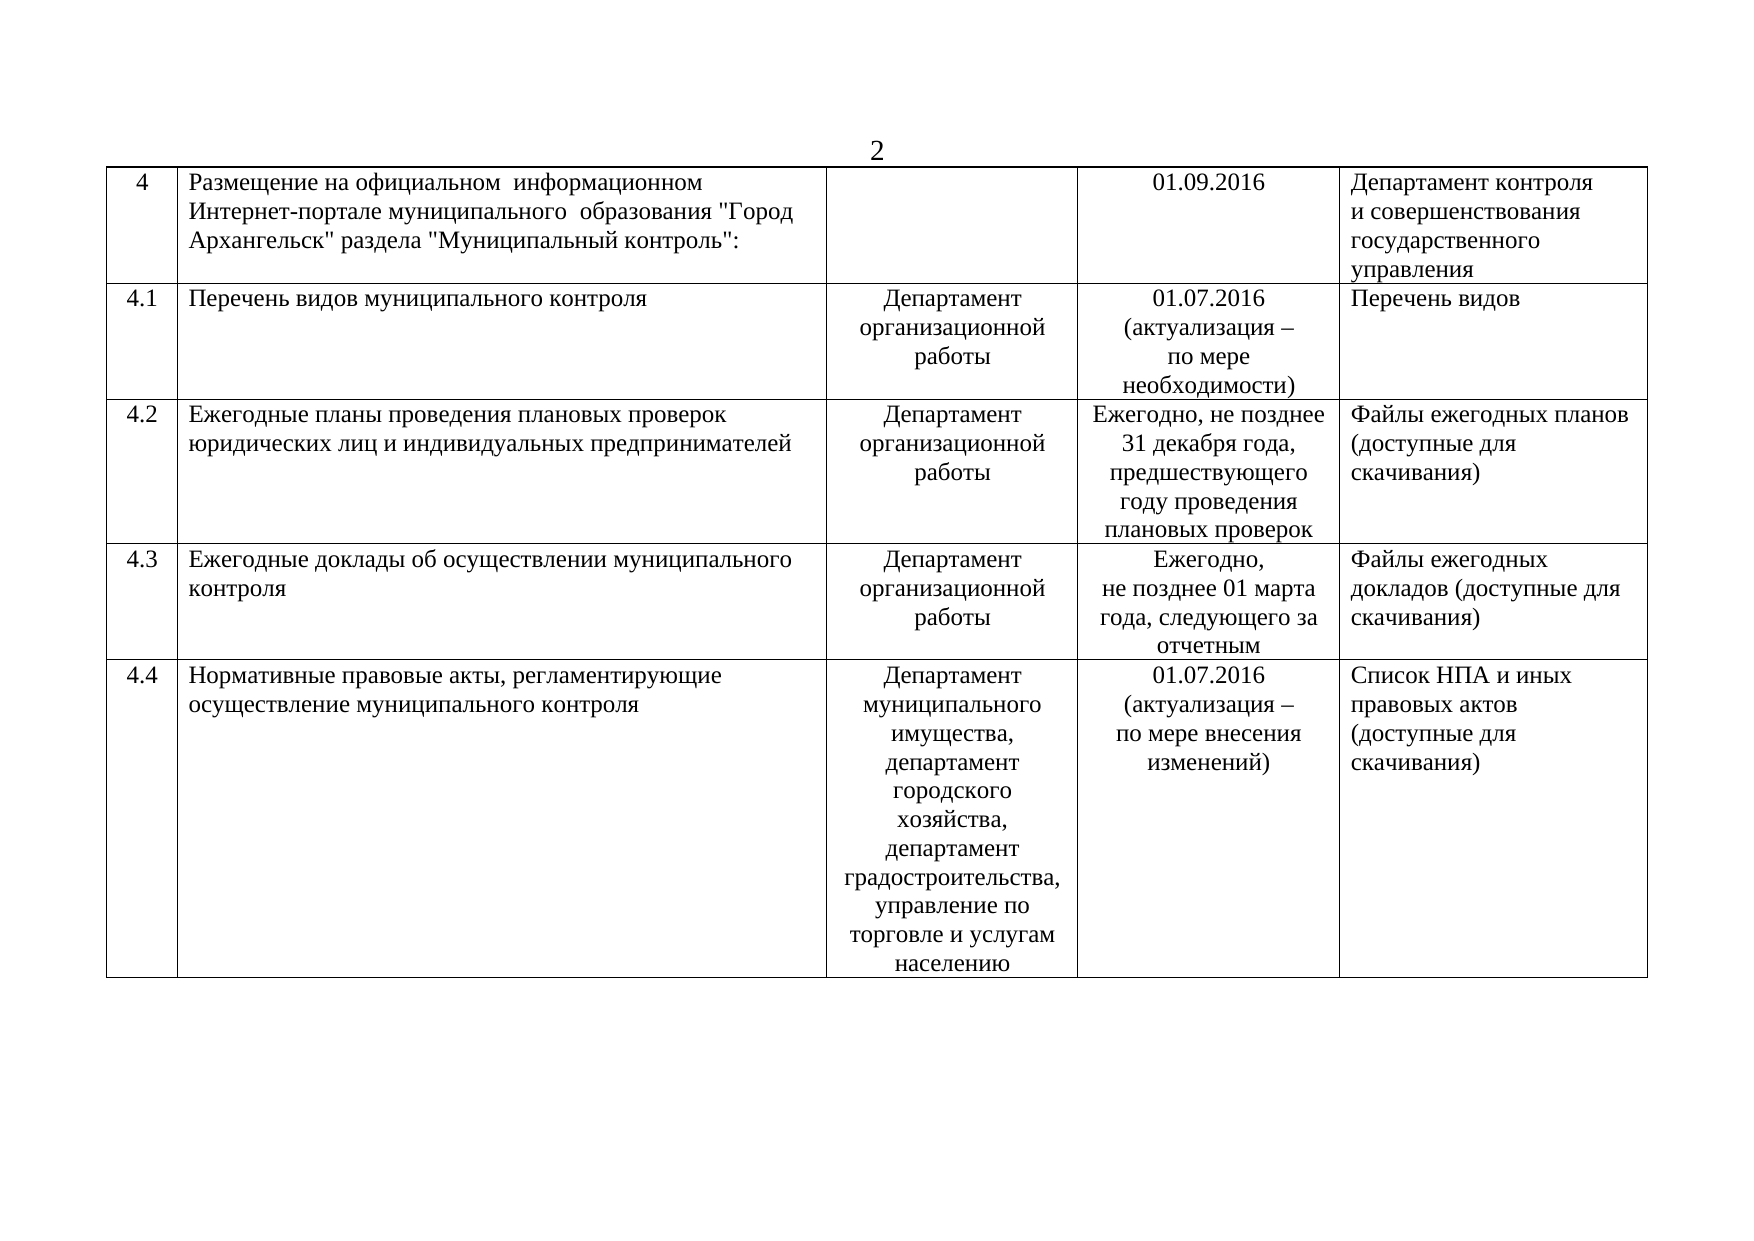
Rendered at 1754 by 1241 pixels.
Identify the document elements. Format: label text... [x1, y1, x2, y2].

text 2 [118, 133, 1636, 166]
table_cell 4.2 [107, 400, 177, 543]
table_cell 01.07.2016 (актуализация – по мере внесения изменений) [1078, 660, 1339, 977]
table_cell Ежегодные планы проведения плановых проверок юридических лиц и индивидуальных предпринимателей [178, 400, 826, 543]
table_cell Список НПА и иных правовых актов (доступные для скачивания) [1340, 660, 1647, 977]
table_cell Департамент организационной работы [827, 400, 1077, 543]
table_cell Файлы ежегодных планов (доступные для скачивания) [1340, 400, 1647, 543]
table_cell 01.07.2016 (актуализация – по мере необходимости) [1078, 284, 1339, 398]
table_cell Перечень видов [1340, 284, 1647, 398]
table_cell 4.1 [107, 284, 177, 398]
table_cell Нормативные правовые акты, регламентирующие осуществление муниципального контроля [178, 660, 826, 977]
table_cell Ежегодные доклады об осуществлении муниципального контроля [178, 544, 826, 659]
table_header 01.09.2016 [1078, 168, 1339, 282]
table_cell 4.4 [107, 660, 177, 977]
table_header Департамент контроля и совершенствования государственного управления [1340, 168, 1647, 282]
table_header Размещение на официальном информационном Интернет-портале муниципального образования "Город Архангельск" раздела "Муниципальный контроль": [178, 168, 826, 282]
table_cell Департамент организационной работы [827, 544, 1077, 659]
table_cell Ежегодно, не позднее 31 декабря года, предшествующего году проведения плановых проверок [1078, 400, 1339, 543]
table_cell Перечень видов муниципального контроля [178, 284, 826, 398]
table_header 4 [107, 168, 177, 282]
table_cell Ежегодно, не позднее 01 марта года, следующего за отчетным [1078, 544, 1339, 659]
table_cell Департамент муниципального имущества, департамент городского хозяйства, департамент градостроительства, управление по торговле и услугам населению [827, 660, 1077, 977]
table_cell Файлы ежегодных докладов (доступные для скачивания) [1340, 544, 1647, 659]
table_cell Департамент организационной работы [827, 284, 1077, 398]
table_cell 4.3 [107, 544, 177, 659]
table_header [827, 168, 1077, 282]
